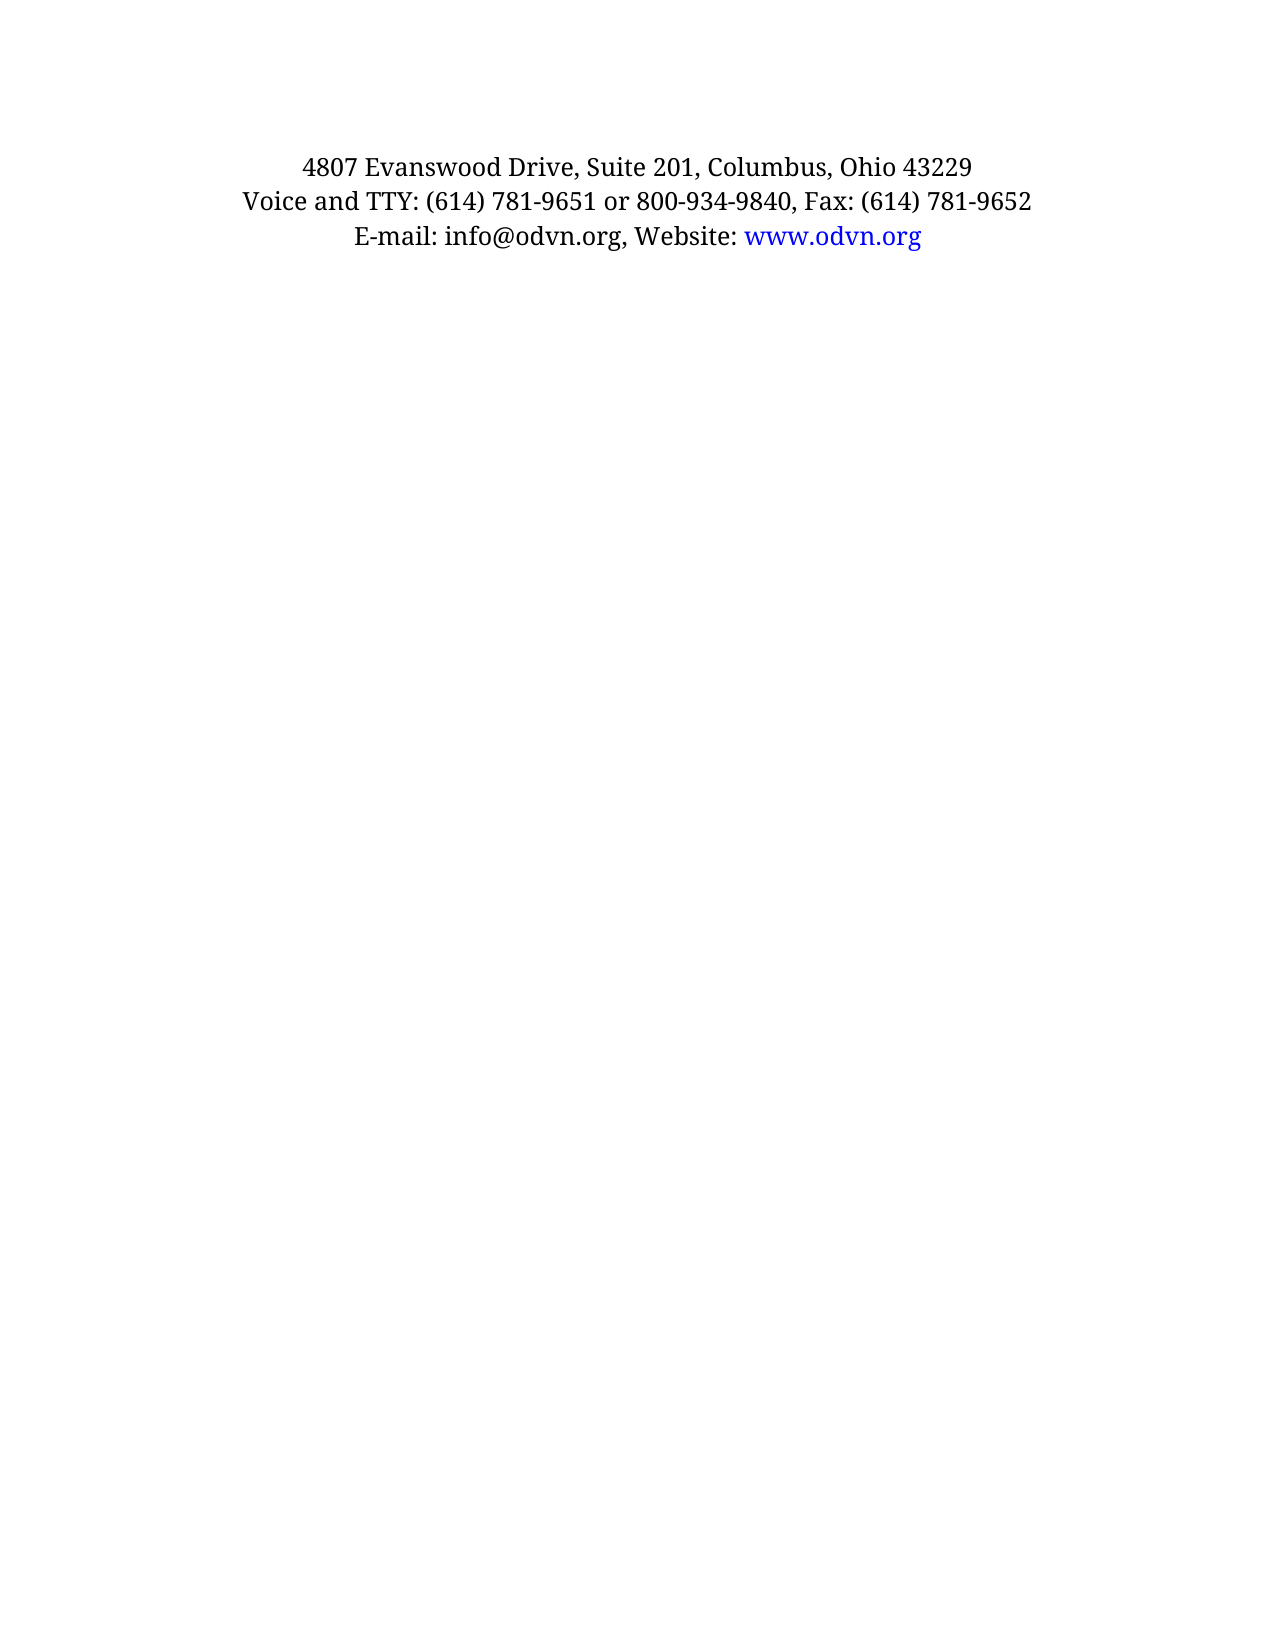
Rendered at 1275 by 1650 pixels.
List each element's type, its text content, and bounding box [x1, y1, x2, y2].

text Voice and TTY: (614) 781-9651 or 800-934-9840, Fax: (614) 781-9652 [150, 184, 1125, 218]
text 4807 Evanswood Drive, Suite 201, Columbus, Ohio 43229 [150, 150, 1125, 184]
text E-mail: info@odvn.org, Website: www.odvn.org [150, 218, 1125, 252]
